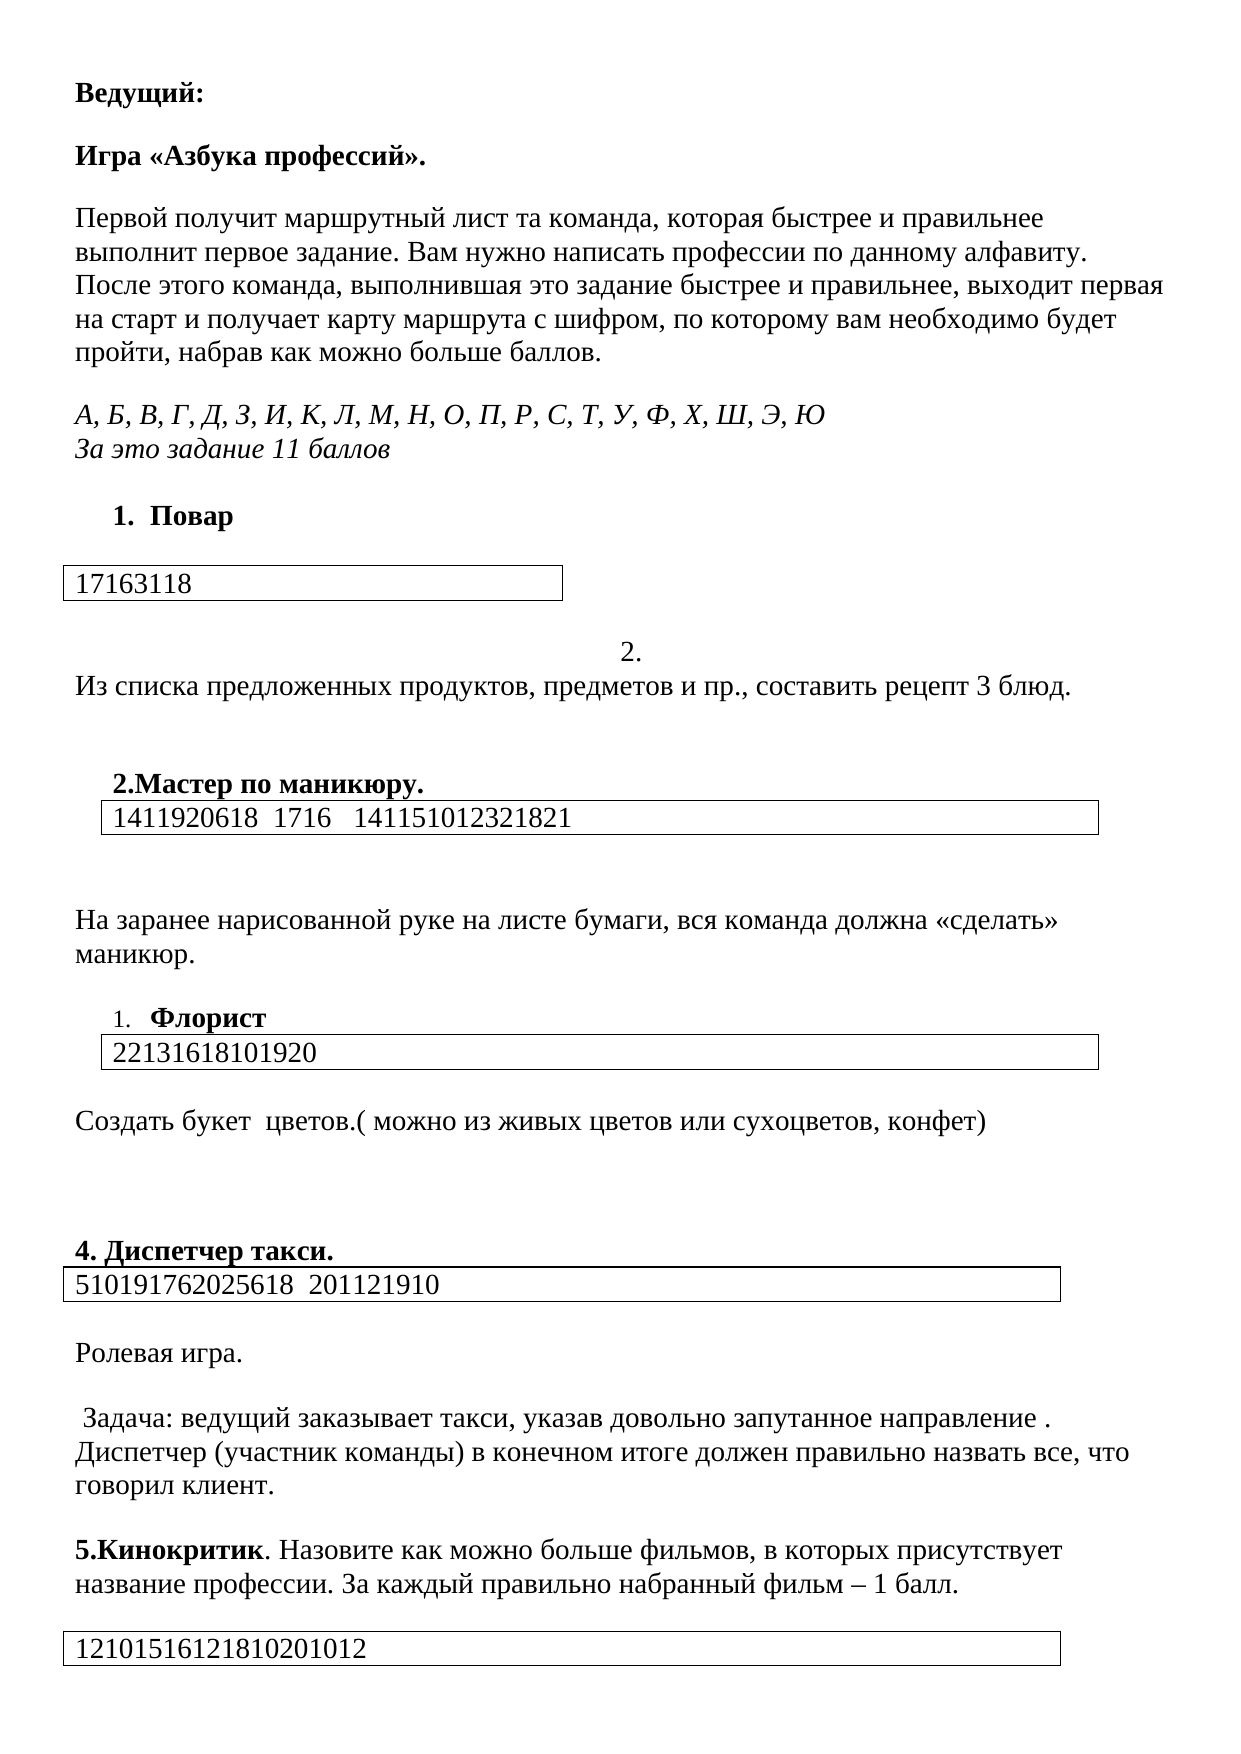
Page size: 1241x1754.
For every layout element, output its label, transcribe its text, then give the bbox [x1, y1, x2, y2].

text Ведущий: [75, 75, 1165, 108]
text Первой получит маршрутный лист та команда, которая быстрее и правильнее выполнит первое задание. Вам нужно написать профессии по данному алфавиту. После этого команда, выполнившая это задание быстрее и правильнее, выходит первая на старт и получает карту маршрута с шифром, по которому вам необходимо будет пройти, набрав как можно больше баллов. [75, 200, 1165, 368]
text 5.Кинокритик. Назовите как можно больше фильмов, в которых присутствует название профессии. За каждый правильно набранный фильм – 1 балл. [75, 1532, 1165, 1599]
text За это задание 11 баллов [75, 431, 1165, 464]
text На заранее нарисованной руке на листе бумаги, вся команда должна «сделать» маникюр. [75, 902, 1165, 969]
text 2.Мастер по маникюру. [112, 766, 1165, 799]
text А, Б, В, Г, Д, З, И, К, Л, М, Н, О, П, Р, С, Т, У, Ф, Х, Ш, Э, Ю [75, 397, 1165, 431]
table_header 1411920618 1716 141151012321821 [102, 801, 1098, 834]
table_header 510191762025618 201121910 [64, 1268, 1060, 1301]
text Задача: ведущий заказывает такси, указав довольно запутанное направление . Диспетчер (участник команды) в конечном итоге должен правильно назвать все, что говорил клиент. [75, 1400, 1165, 1501]
list Повар [112, 498, 1165, 531]
list Флорист [112, 1001, 1165, 1034]
text Игра «Азбука профессий». [75, 138, 1165, 171]
text Из списка предложенных продуктов, предметов и пр., составить рецепт 3 блюд. [75, 668, 1165, 701]
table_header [64, 1632, 1060, 1665]
text Ролевая игра. [75, 1336, 1165, 1369]
table_header 22131618101920 [102, 1035, 1098, 1069]
table_header 17163118 [64, 566, 562, 599]
text 4. Диспетчер такси. [75, 1233, 1165, 1266]
text Создать букет цветов.( можно из живых цветов или сухоцветов, конфет) [75, 1103, 1165, 1137]
